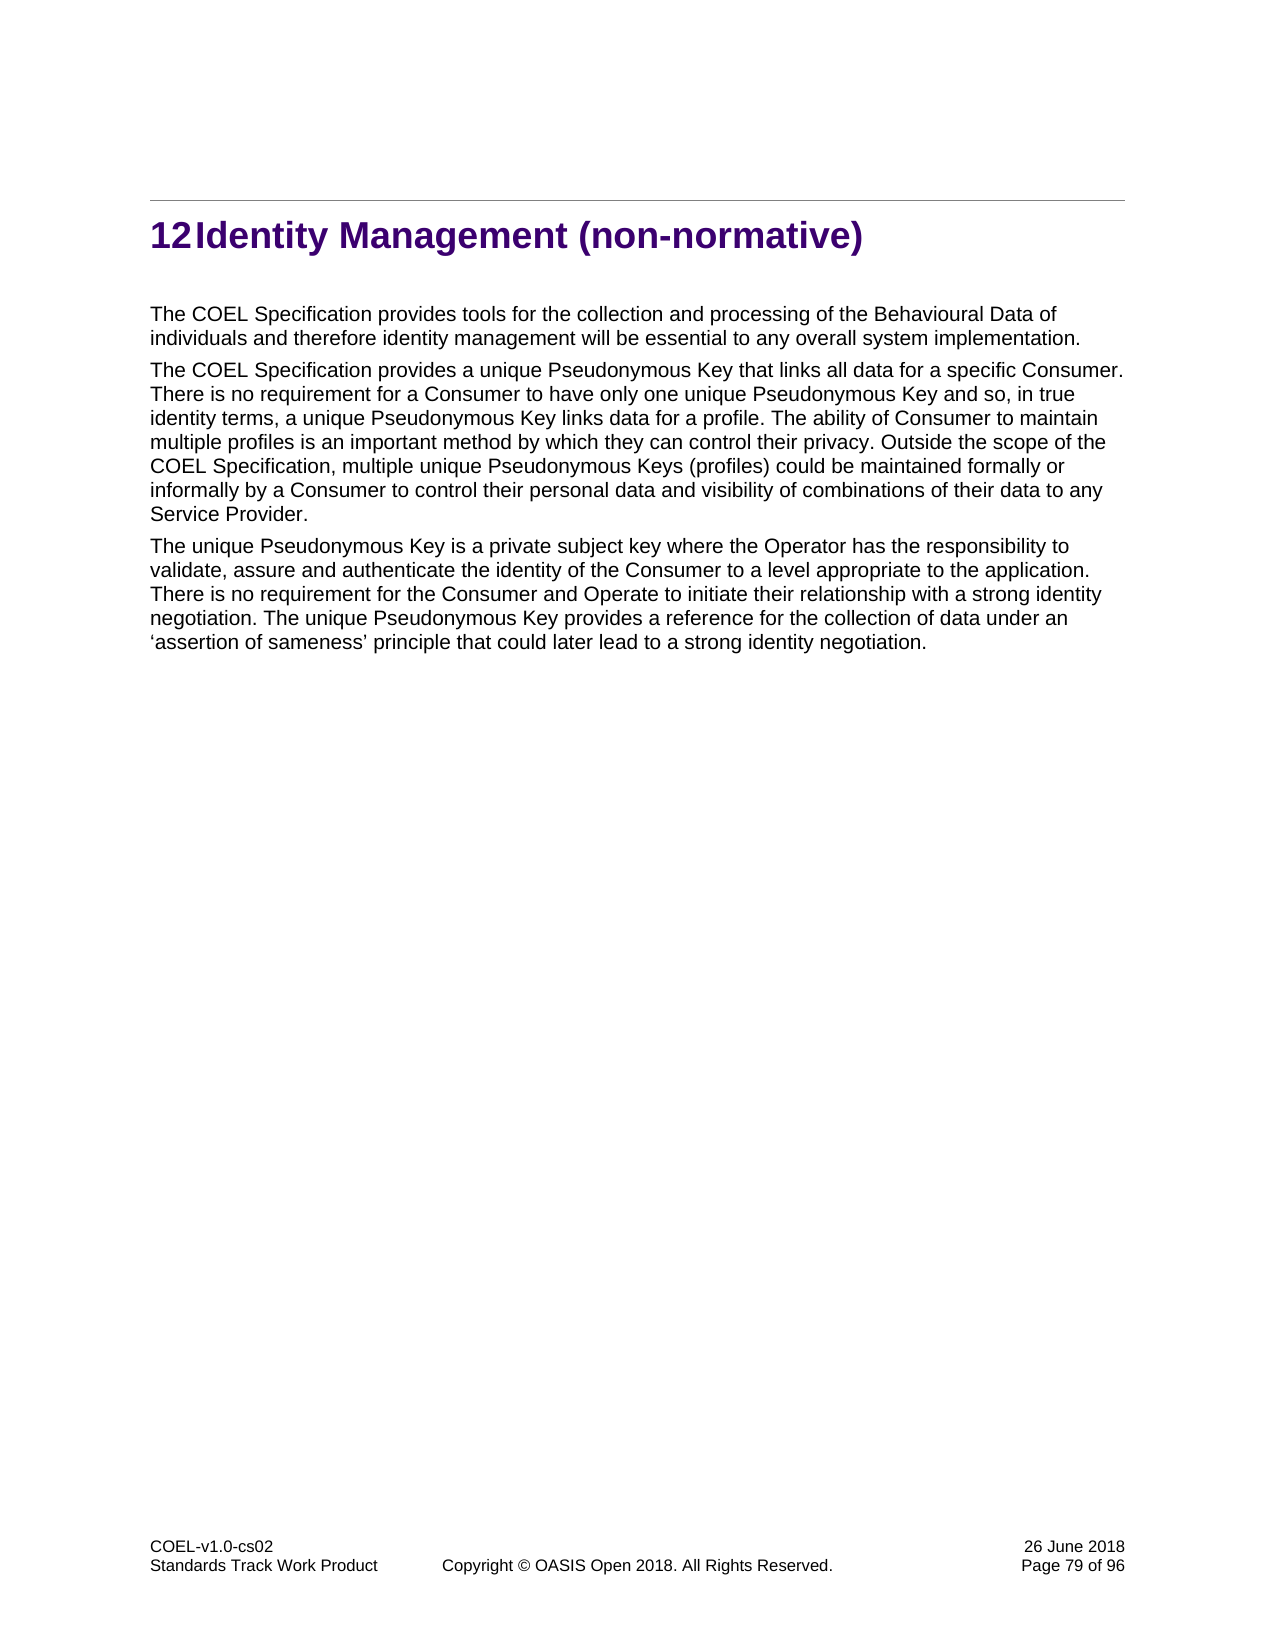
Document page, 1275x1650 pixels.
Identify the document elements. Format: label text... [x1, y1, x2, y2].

text The unique Pseudonymous Key is a private subject key where the Operator has the responsibility to validate, assure and authenticate the identity of the Consumer to a level appropriate to the application. There is no requirement for the Consumer and Operate to initiate their relationship with a strong identity negotiation. The unique Pseudonymous Key provides a reference for the collection of data under an ‘assertion of sameness’ principle that could later lead to a strong identity negotiation. [150, 534, 1125, 653]
text The COEL Specification provides tools for the collection and processing of the Behavioural Data of individuals and therefore identity management will be essential to any overall system implementation. [150, 301, 1125, 349]
text The COEL Specification provides a unique Pseudonymous Key that links all data for a specific Consumer. There is no requirement for a Consumer to have only one unique Pseudonymous Key and so, in true identity terms, a unique Pseudonymous Key links data for a profile. The ability of Consumer to maintain multiple profiles is an important method by which they can control their privacy. Outside the scope of the COEL Specification, multiple unique Pseudonymous Keys (profiles) could be maintained formally or informally by a Consumer to control their personal data and visibility of combinations of their data to any Service Provider. [150, 358, 1125, 525]
subtitle Identity Management (non-normative) [150, 201, 1125, 257]
